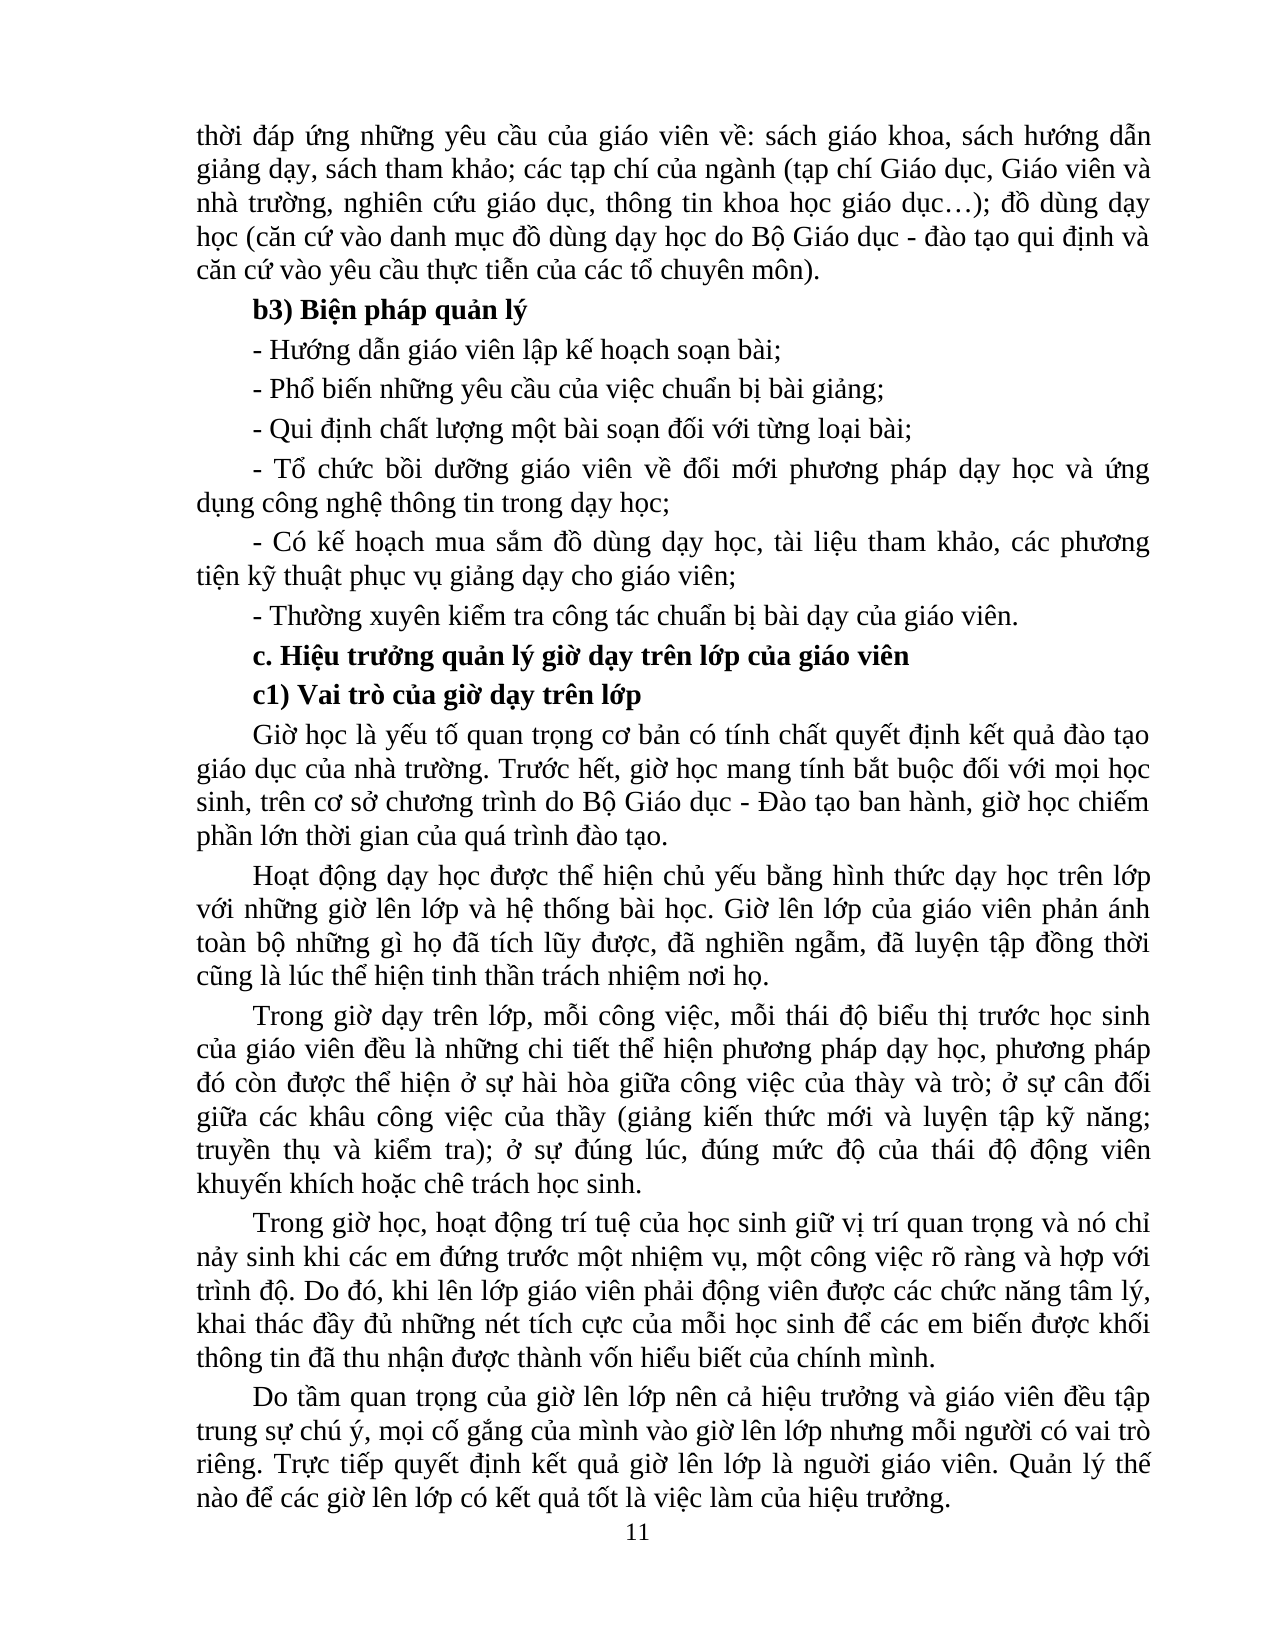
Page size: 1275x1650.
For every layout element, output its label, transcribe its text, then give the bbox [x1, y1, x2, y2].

text - Thường xuyên kiểm tra công tác chuẩn bị bài dạy của giáo viên. [196, 598, 1152, 631]
text - Có kế hoạch mua sắm đồ dùng dạy học, tài liệu tham khảo, các phương tiện kỹ thuật phục vụ giảng dạy cho giáo viên; [196, 524, 1152, 592]
text Giờ học là yếu tố quan trọng cơ bản có tính chất quyết định kết quả đào tạo giáo dục của nhà trường. Trước hết, giờ học mang tính bắt buộc đối với mọi học sinh, trên cơ sở chương trình do Bộ Giáo dục - Đào tạo ban hành, giờ học chiếm phần lớn thời gian của quá trình đào tạo. [196, 717, 1152, 851]
text - Phổ biến những yêu cầu của việc chuẩn bị bài giảng; [196, 372, 1152, 405]
text b3) Biện pháp quản lý [196, 292, 1152, 326]
text - Hướng dẫn giáo viên lập kế hoạch soạn bài; [196, 332, 1152, 365]
text Hoạt động dạy học được thể hiện chủ yếu bằng hình thức dạy học trên lớp với những giờ lên lớp và hệ thống bài học. Giờ lên lớp của giáo viên phản ánh toàn bộ những gì họ đã tích lũy được, đã nghiền ngẫm, đã luyện tập đồng thời cũng là lúc thể hiện tinh thần trách nhiệm nơi họ. [196, 858, 1152, 992]
text Do tầm quan trọng của giờ lên lớp nên cả hiệu trưởng và giáo viên đều tập trung sự chú ý, mọi cố gắng của mình vào giờ lên lớp nhưng mỗi người có vai trò riêng. Trực tiếp quyết định kết quả giờ lên lớp là nguời giáo viên. Quản lý thế nào để các giờ lên lớp có kết quả tốt là việc làm của hiệu trưởng. [196, 1379, 1152, 1514]
text Trong giờ học, hoạt động trí tuệ của học sinh giữ vị trí quan trọng và nó chỉ nảy sinh khi các em đứng trước một nhiệm vụ, một công việc rõ ràng và hợp với trình độ. Do đó, khi lên lớp giáo viên phải động viên được các chức năng tâm lý, khai thác đầy đủ những nét tích cực của mỗi học sinh để các em biến được khối thông tin đã thu nhận được thành vốn hiểu biết của chính mình. [196, 1206, 1152, 1373]
text Trong giờ dạy trên lớp, mỗi công việc, mỗi thái độ biểu thị trước học sinh của giáo viên đều là những chi tiết thể hiện phương pháp dạy học, phương pháp đó còn được thể hiện ở sự hài hòa giữa công việc của thày và trò; ở sự cân đối giữa các khâu công việc của thầy (giảng kiến thức mới và luyện tập kỹ năng; truyền thụ và kiểm tra); ở sự đúng lúc, đúng mức độ của thái độ động viên khuyến khích hoặc chê trách học sinh. [196, 998, 1152, 1199]
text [196, 118, 1152, 286]
text c. Hiệu trưởng quản lý giờ dạy trên lớp của giáo viên [196, 638, 1152, 671]
text - Tổ chức bồi dưỡng giáo viên về đổi mới phương pháp dạy học và ứng dụng công nghệ thông tin trong dạy học; [196, 451, 1152, 518]
text - Qui định chất lượng một bài soạn đối với từng loại bài; [196, 411, 1152, 445]
text c1) Vai trò của giờ dạy trên lớp [196, 677, 1152, 711]
